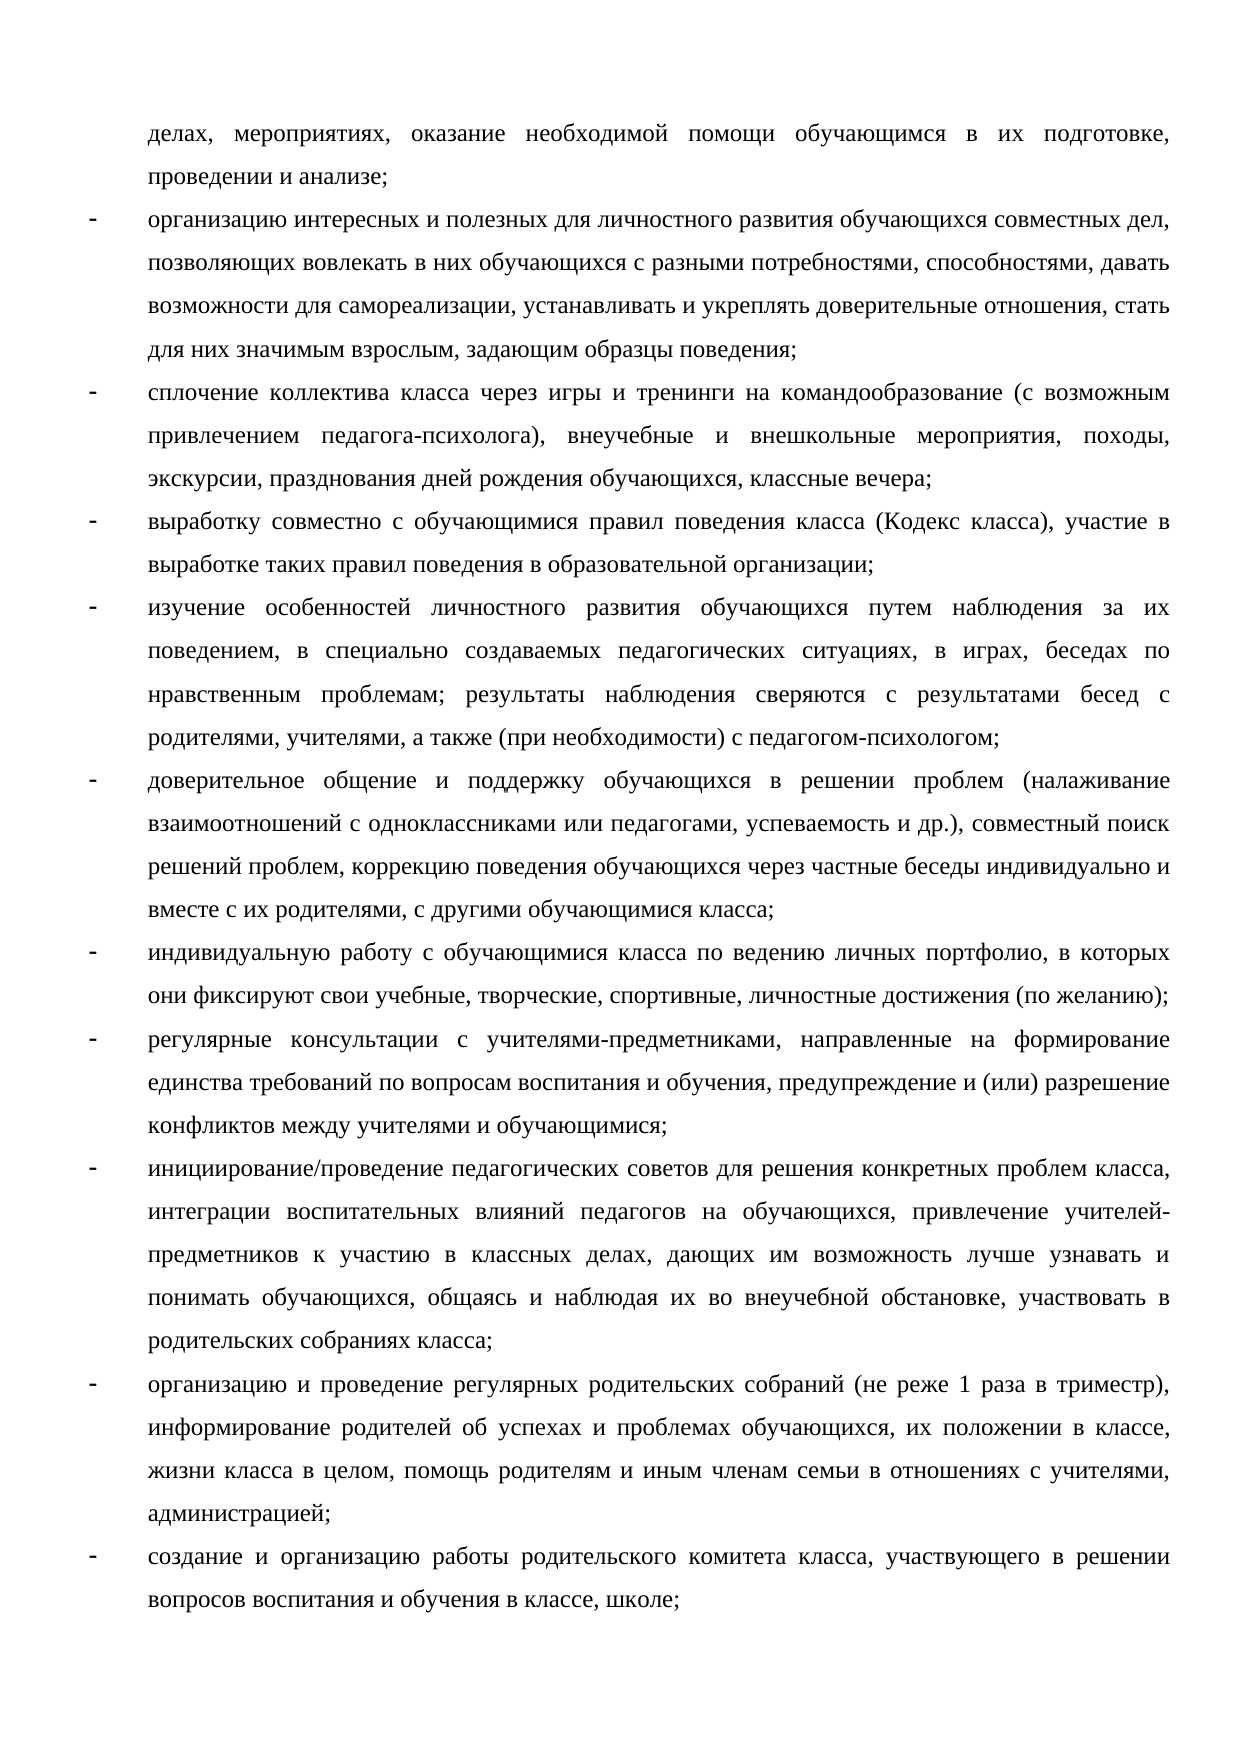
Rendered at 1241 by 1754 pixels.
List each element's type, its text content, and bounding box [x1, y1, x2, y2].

list организацию и проведение регулярных родительских собраний (не реже 1 раза в триместр), информирование родителей об успехах и проблемах обучающихся, их положении в классе, жизни класса в целом, помощь родителям и иным членам семьи в отношениях с учителями, администрацией; [89, 1369, 1171, 1527]
list индивидуальную работу с обучающимися класса по ведению личных портфолио, в которых они фиксируют свои учебные, творческие, спортивные, личностные достижения (по желанию); [89, 937, 1171, 1009]
list создание и организацию работы родительского комитета класса, участвующего в решении вопросов воспитания и обучения в классе, школе; [89, 1541, 1171, 1613]
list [89, 118, 1171, 190]
list доверительное общение и поддержку обучающихся в решении проблем (налаживание взаимоотношений с одноклассниками или педагогами, успеваемость и др.), совместный поиск решений проблем, коррекцию поведения обучающихся через частные беседы индивидуально и вместе с их родителями, с другими обучающимися класса; [89, 765, 1171, 923]
list выработку совместно с обучающимися правил поведения класса (Кодекс класса), участие в выработке таких правил поведения в образовательной организации; [89, 506, 1171, 578]
list организацию интересных и полезных для личностного развития обучающихся совместных дел, позволяющих вовлекать в них обучающихся с разными потребностями, способностями, давать возможности для самореализации, устанавливать и укреплять доверительные отношения, стать для них значимым взрослым, задающим образцы поведения; [89, 204, 1171, 362]
list регулярные консультации с учителями-предметниками, направленные на формирование единства требований по вопросам воспитания и обучения, предупреждение и (или) разрешение конфликтов между учителями и обучающимися; [89, 1024, 1171, 1139]
list изучение особенностей личностного развития обучающихся путем наблюдения за их поведением, в специально создаваемых педагогических ситуациях, в играх, беседах по нравственным проблемам; результаты наблюдения сверяются с результатами бесед с родителями, учителями, а также (при необходимости) с педагогом-психологом; [89, 592, 1171, 751]
list сплочение коллектива класса через игры и тренинги на командообразование (с возможным привлечением педагога-психолога), внеучебные и внешкольные мероприятия, походы, экскурсии, празднования дней рождения обучающихся, классные вечера; [89, 377, 1171, 492]
list инициирование/проведение педагогических советов для решения конкретных проблем класса, интеграции воспитательных влияний педагогов на обучающихся, привлечение учителей-предметников к участию в классных делах, дающих им возможность лучше узнавать и понимать обучающихся, общаясь и наблюдая их во внеучебной обстановке, участвовать в родительских собраниях класса; [89, 1153, 1171, 1354]
